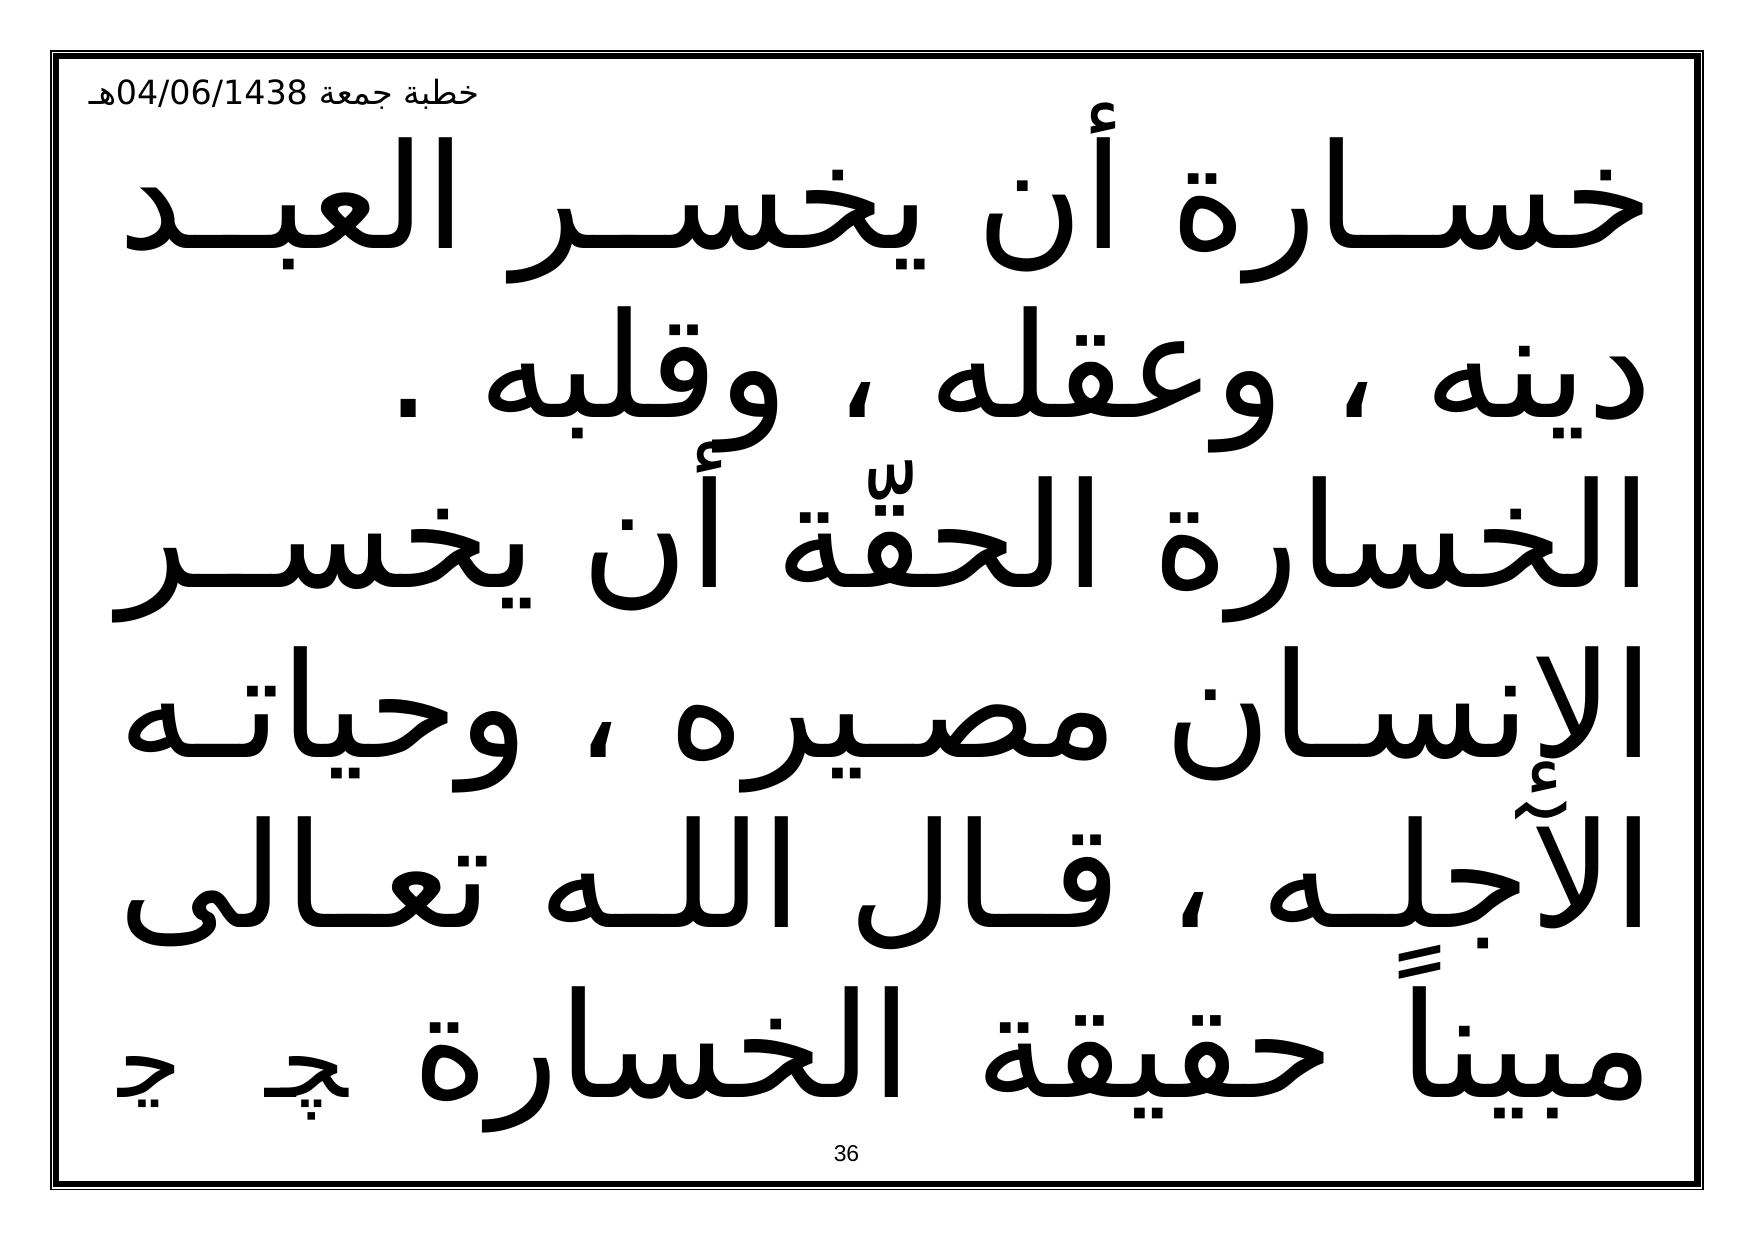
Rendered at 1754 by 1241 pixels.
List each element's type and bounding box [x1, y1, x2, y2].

text [118, 452, 1654, 1131]
text [118, 113, 1654, 452]
